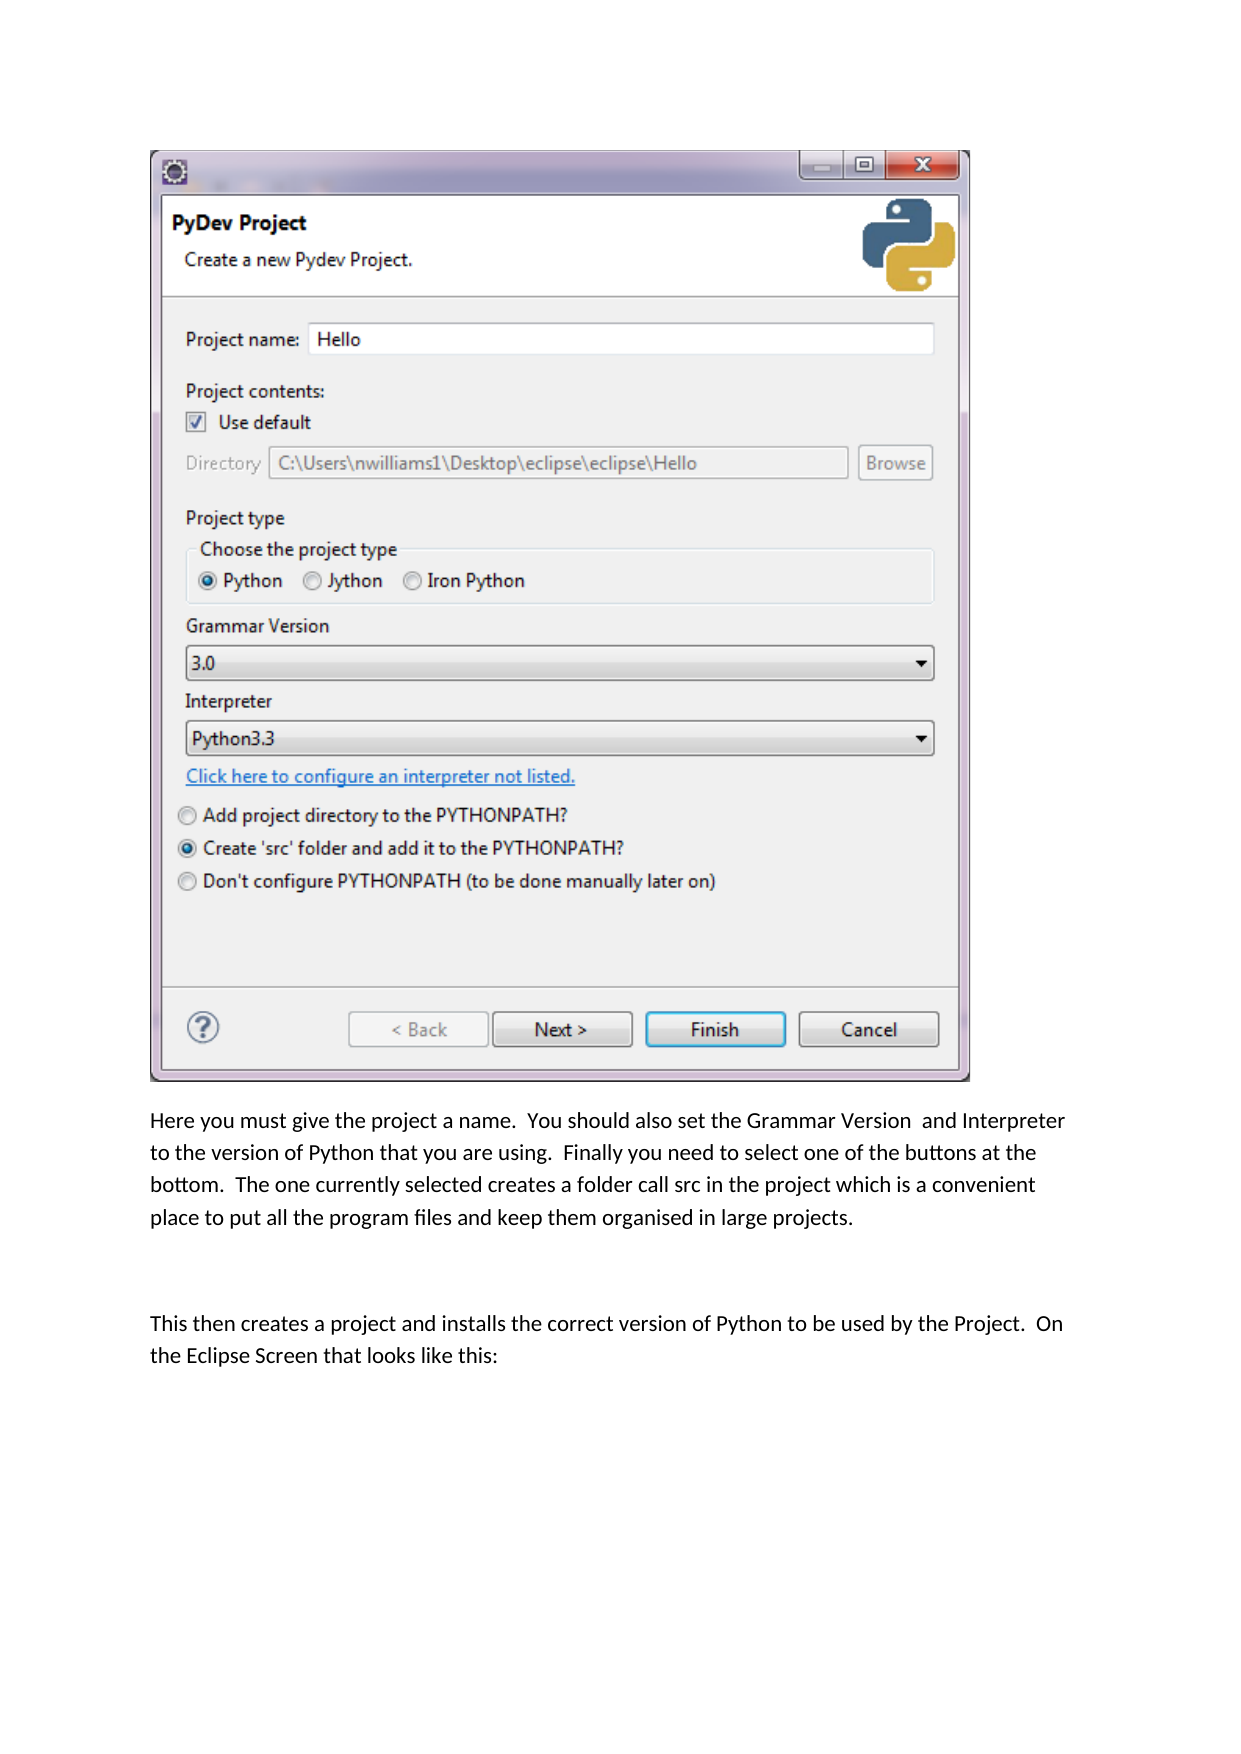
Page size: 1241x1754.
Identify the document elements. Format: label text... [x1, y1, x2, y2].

text Here you must give the project a name. You should also set the Grammar Version and Interpreter to the version of Python that you are using. Finally you need to select one of the buttons at the bottom. The one currently selected creates a folder call src in the project which is a convenient place to put all the program files and keep them organised in large projects. [150, 1106, 1090, 1231]
text This then creates a project and installs the correct version of Python to be used by the Project. On the Eclipse Screen that looks like this: [150, 1309, 1090, 1369]
picture [150, 150, 971, 1082]
